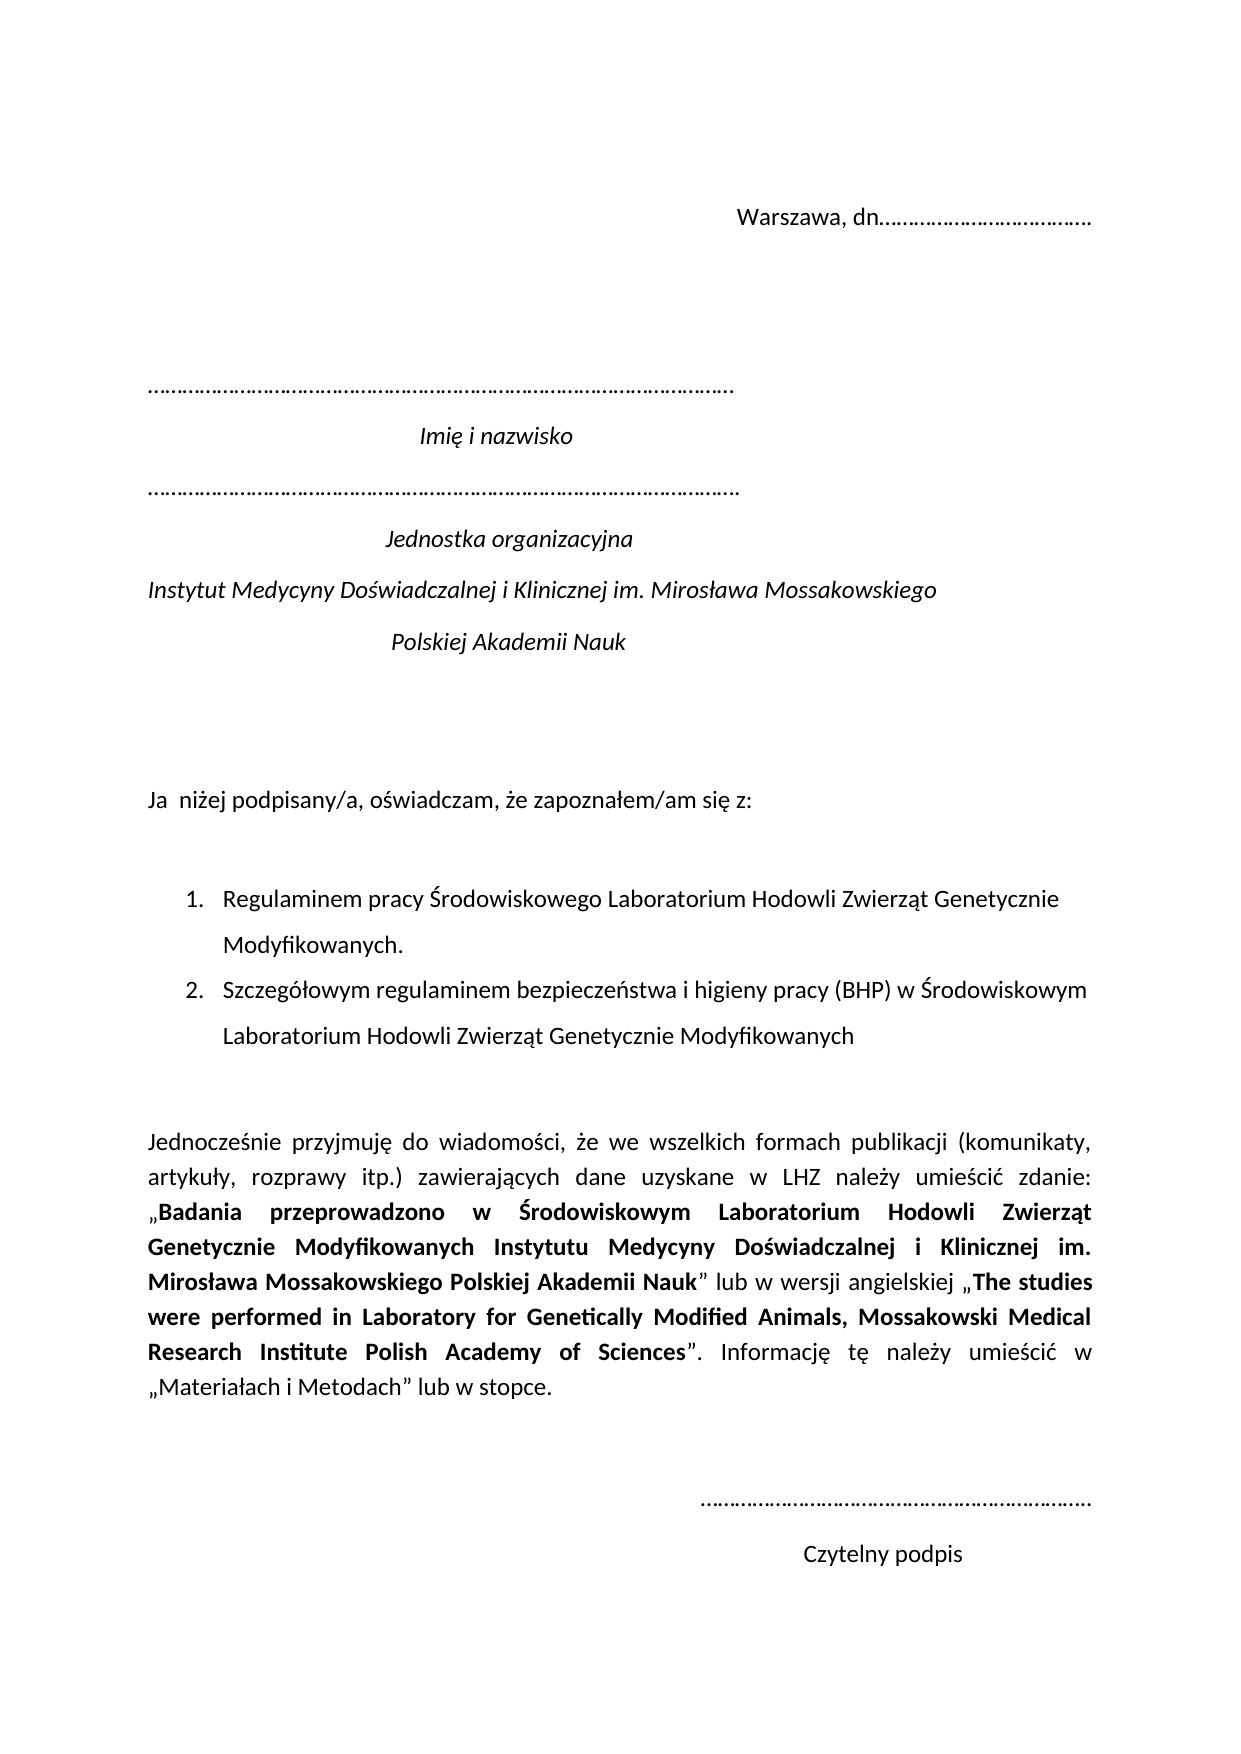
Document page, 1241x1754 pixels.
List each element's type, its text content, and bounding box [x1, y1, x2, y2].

text Polskiej Akademii Nauk [148, 626, 1093, 656]
text Instytut Medycyny Doświadczalnej i Klinicznej im. Mirosława Mossakowskiego [148, 574, 1093, 605]
text ………………………………………………………………………………………… [148, 369, 1093, 399]
text Warszawa, dn………………………………. [148, 201, 1093, 232]
text Ja niżej podpisany/a, oświadczam, że zapoznałem/am się z: [148, 784, 1093, 815]
text Imię i nazwisko [148, 420, 1093, 451]
text Jednostka organizacyjna [148, 523, 1093, 553]
text …………………………………………………………………………………………. [148, 472, 1093, 502]
text Czytelny podpis [148, 1538, 1093, 1569]
list Szczegółowym regulaminem bezpieczeństwa i higieny pracy (BHP) w Środowiskowym Laboratorium Hodowli Zwierząt Genetycznie Modyfikowanych [185, 974, 1093, 1051]
text Jednocześnie przyjmuję do wiadomości, że we wszelkich formach publikacji (komunikaty, artykuły, rozprawy itp.) zawierających dane uzyskane w LHZ należy umieścić zdanie: „Badania przeprowadzono w Środowiskowym Laboratorium Hodowli Zwierząt Genetycznie Modyfikowanych Instytutu Medycyny Doświadczalnej i Klinicznej im. Mirosława Mossakowskiego Polskiej Akademii Nauk” lub w wersji angielskiej „The studies were performed in Laboratory for Genetically Modified Animals, Mossakowski Medical Research Institute Polish Academy of Sciences”. Informację tę należy umieścić w „Materiałach i Metodach” lub w stopce. [148, 1126, 1093, 1401]
text ………………………………………………………….. [148, 1482, 1093, 1513]
list Regulaminem pracy Środowiskowego Laboratorium Hodowli Zwierząt Genetycznie Modyfikowanych. [185, 883, 1093, 959]
